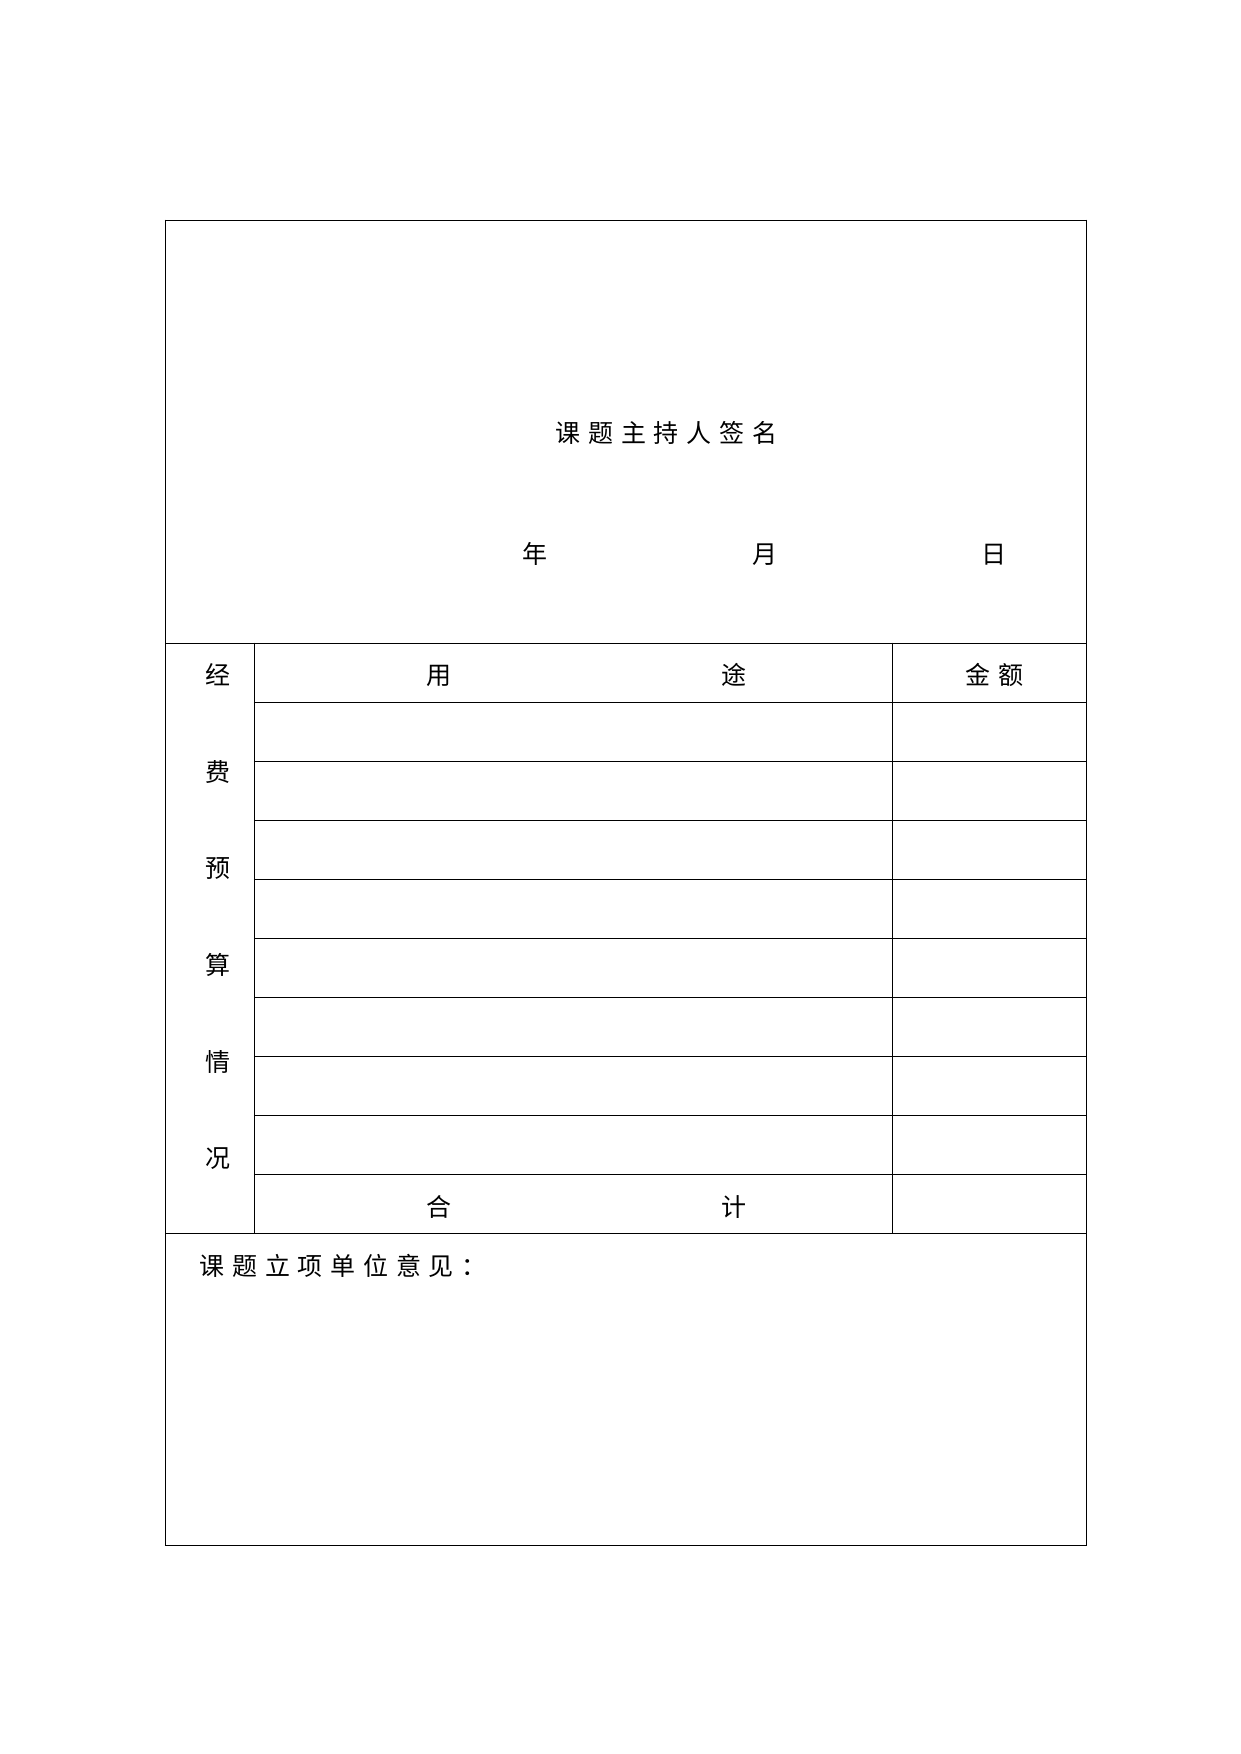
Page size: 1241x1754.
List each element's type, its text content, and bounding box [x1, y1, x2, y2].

table_cell [255, 1057, 892, 1115]
table_cell [255, 880, 892, 938]
table_cell [893, 1175, 1086, 1233]
table_cell [255, 703, 892, 761]
table_cell [255, 821, 892, 879]
table_cell [893, 762, 1086, 820]
table_cell 经 费 预 算 情 况 [166, 644, 254, 1233]
table_cell 金额（元） [893, 644, 1086, 702]
table_cell [893, 880, 1086, 938]
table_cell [166, 1234, 1086, 1545]
table_cell 用 途 [255, 644, 892, 702]
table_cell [166, 221, 1086, 643]
table_cell [893, 821, 1086, 879]
table_cell [893, 1116, 1086, 1174]
table_cell [255, 939, 892, 997]
table_cell [255, 998, 892, 1056]
table_cell [893, 939, 1086, 997]
table_cell [255, 1116, 892, 1174]
table_cell [893, 998, 1086, 1056]
table_cell [893, 703, 1086, 761]
table_cell [893, 1057, 1086, 1115]
table_cell [255, 762, 892, 820]
table_cell 合 计 [255, 1175, 892, 1233]
